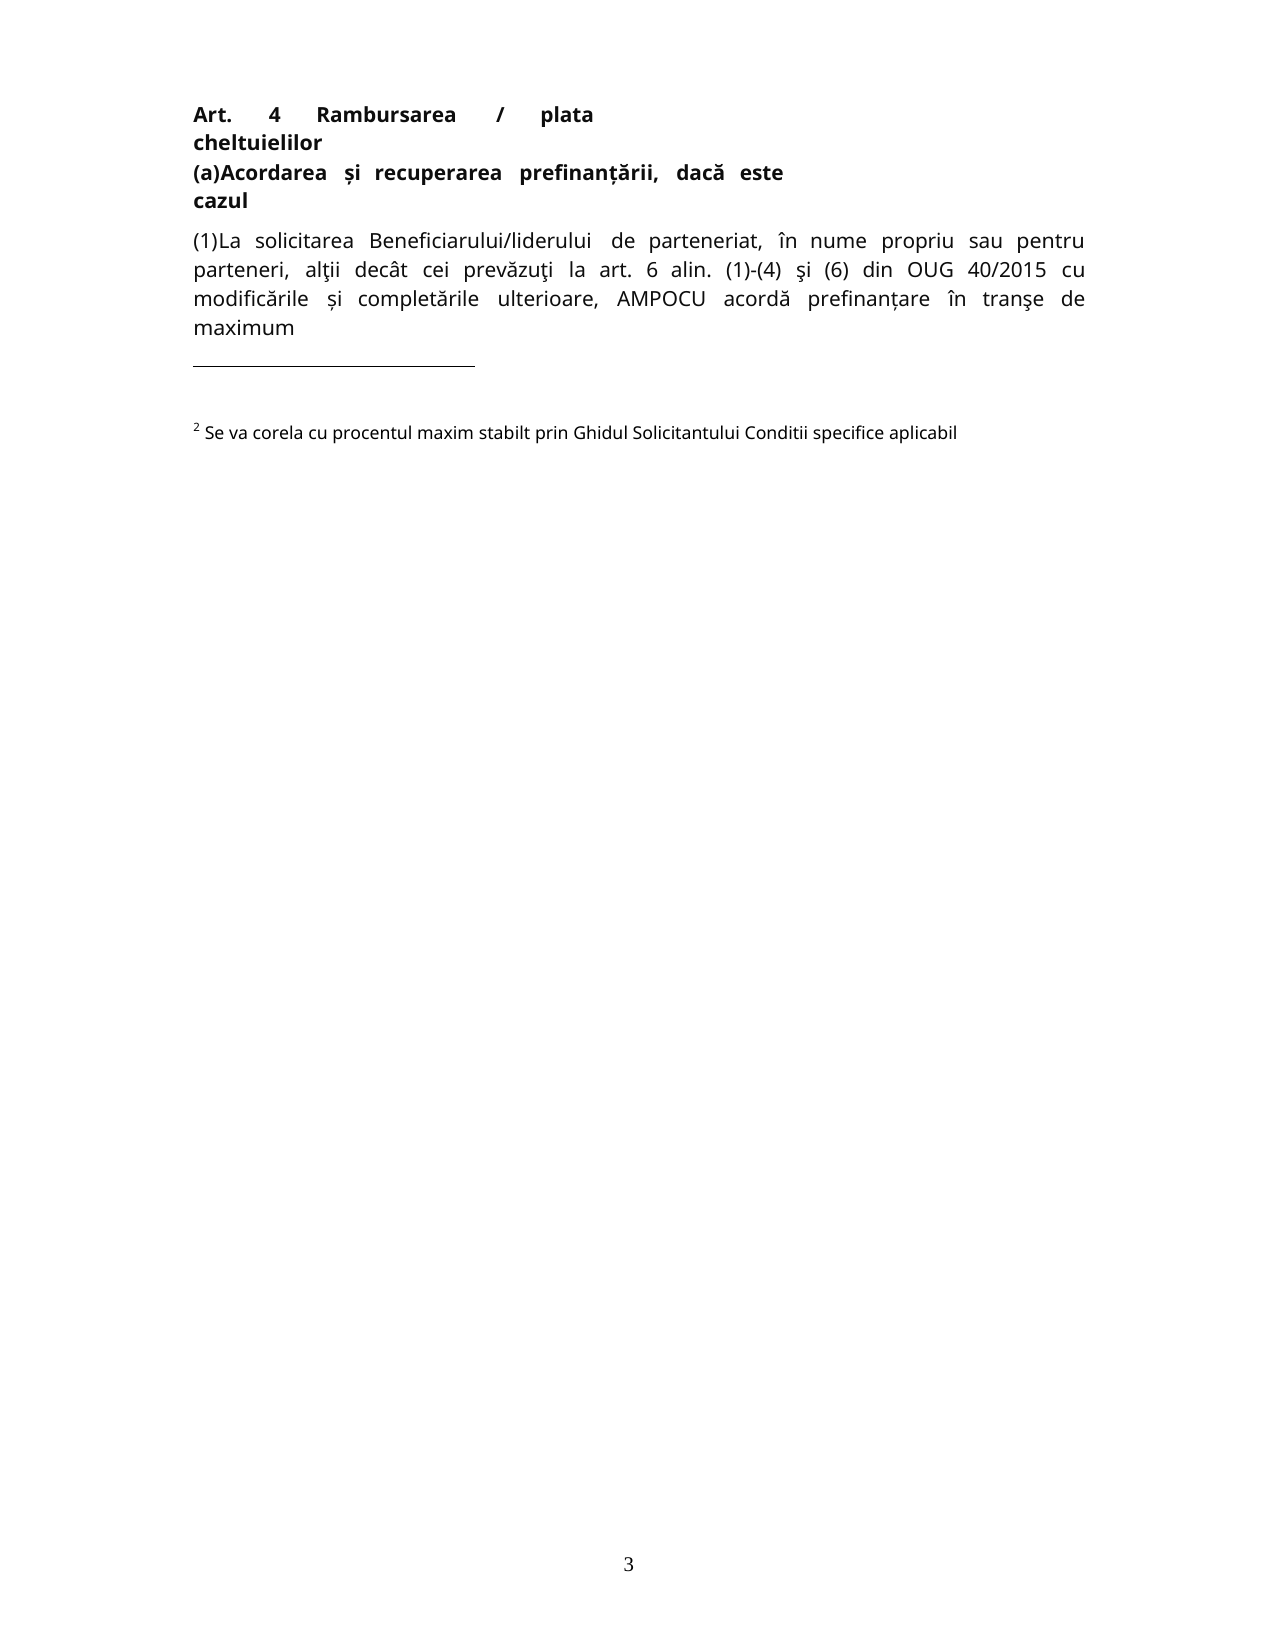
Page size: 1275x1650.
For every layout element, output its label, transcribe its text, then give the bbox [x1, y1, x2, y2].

text (a)Acordarea și recuperarea prefinanțării, dacă este cazul [193, 158, 783, 214]
text 2 Se va corela cu procentul maxim stabilt prin Ghidul Solicitantului Conditii specifice aplicabil [193, 419, 1096, 445]
text Art. 4 Rambursarea / plata cheltuielilor [193, 100, 594, 157]
text (1)La solicitarea Beneficiarului/liderului de parteneriat, în nume propriu sau pentru parteneri, alţii decât cei prevăzuţi la art. 6 alin. (1)-(4) şi (6) din OUG 40/2015 cu modificările și completările ulterioare, AMPOCU acordă prefinanțare în tranşe de maximum [193, 226, 1086, 342]
